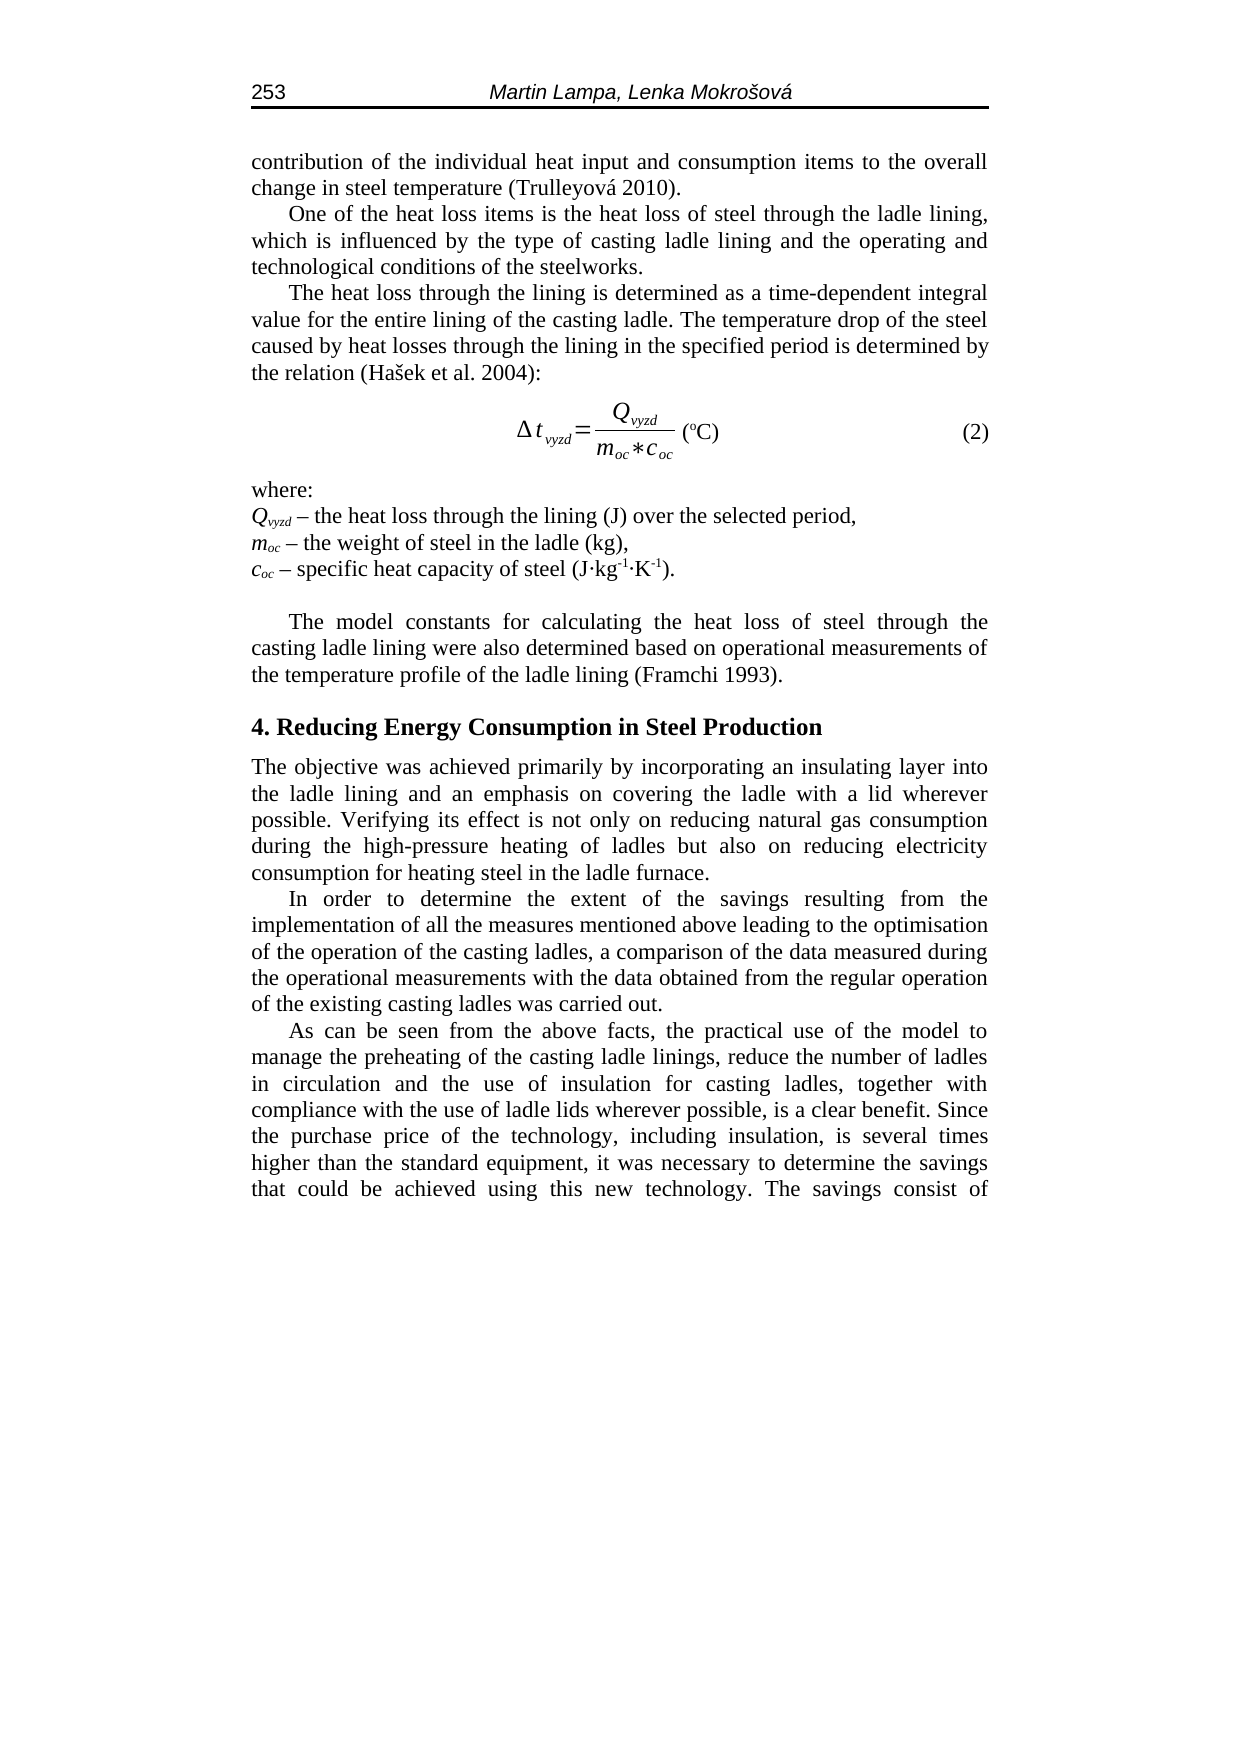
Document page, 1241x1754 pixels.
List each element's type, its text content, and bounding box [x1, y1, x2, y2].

text The model constants for calculating the heat loss of steel through the casting ladle lining were also determined based on operational measurements of the temperature profile of the ladle lining (Framchi 1993). [251, 608, 989, 687]
text 4. Reducing Energy Consumption in Steel Production [251, 712, 989, 741]
text In order to determine the extent of the savings resulting from the implementation of all the measures mentioned above leading to the optimisation of the operation of the casting ladles, a comparison of the data measured during the operational measurements with the data obtained from the regular operation of the existing casting ladles was carried out. [251, 885, 989, 1017]
text The heat loss through the lining is determined as a time-dependent integral value for the entire lining of the casting ladle. The temperature drop of the steel caused by heat losses through the lining in the specified period is determined by the relation (Hašek et al. 2004): [251, 279, 989, 385]
text moc – the weight of steel in the ladle (kg), [251, 529, 989, 555]
text (oC) (2) [517, 397, 989, 464]
text The temperature change of the steel in the ladle is determined from the heat balance of the liquid steel and is given by the sum of the partial temperature changes of the steel for a certain period. These partial changes express the contribution of the individual heat input and consumption items to the overall change in steel temperature (Trulleyová 2010). [251, 148, 989, 200]
text coc – specific heat capacity of steel (J∙kg-1∙K-1). [251, 555, 989, 582]
text Qvyzd – the heat loss through the lining (J) over the selected period, [251, 503, 989, 529]
text where: [251, 476, 989, 503]
text One of the heat loss items is the heat loss of steel through the ladle lining, which is influenced by the type of casting ladle lining and the operating and technological conditions of the steelworks. [251, 200, 989, 279]
text The objective was achieved primarily by incorporating an insulating layer into the ladle lining and an emphasis on covering the ladle with a lid wherever possible. Verifying its effect is not only on reducing natural gas consumption during the high-pressure heating of ladles but also on reducing electricity consumption for heating steel in the ladle furnace. [251, 753, 989, 885]
text As can be seen from the above facts, the practical use of the model to manage the preheating of the casting ladle linings, reduce the number of ladles in circulation and the use of insulation for casting ladles, together with compliance with the use of ladle lids wherever possible, is a clear benefit. Since the purchase price of the technology, including insulation, is several times higher than the standard equipment, it was necessary to determine the savings that could be achieved using this new technology. The savings consist of reduced consumption of natural gas for high-temperature heating of the ladles and electricity for heating the steel in the ladle furnace. [251, 1017, 989, 1201]
